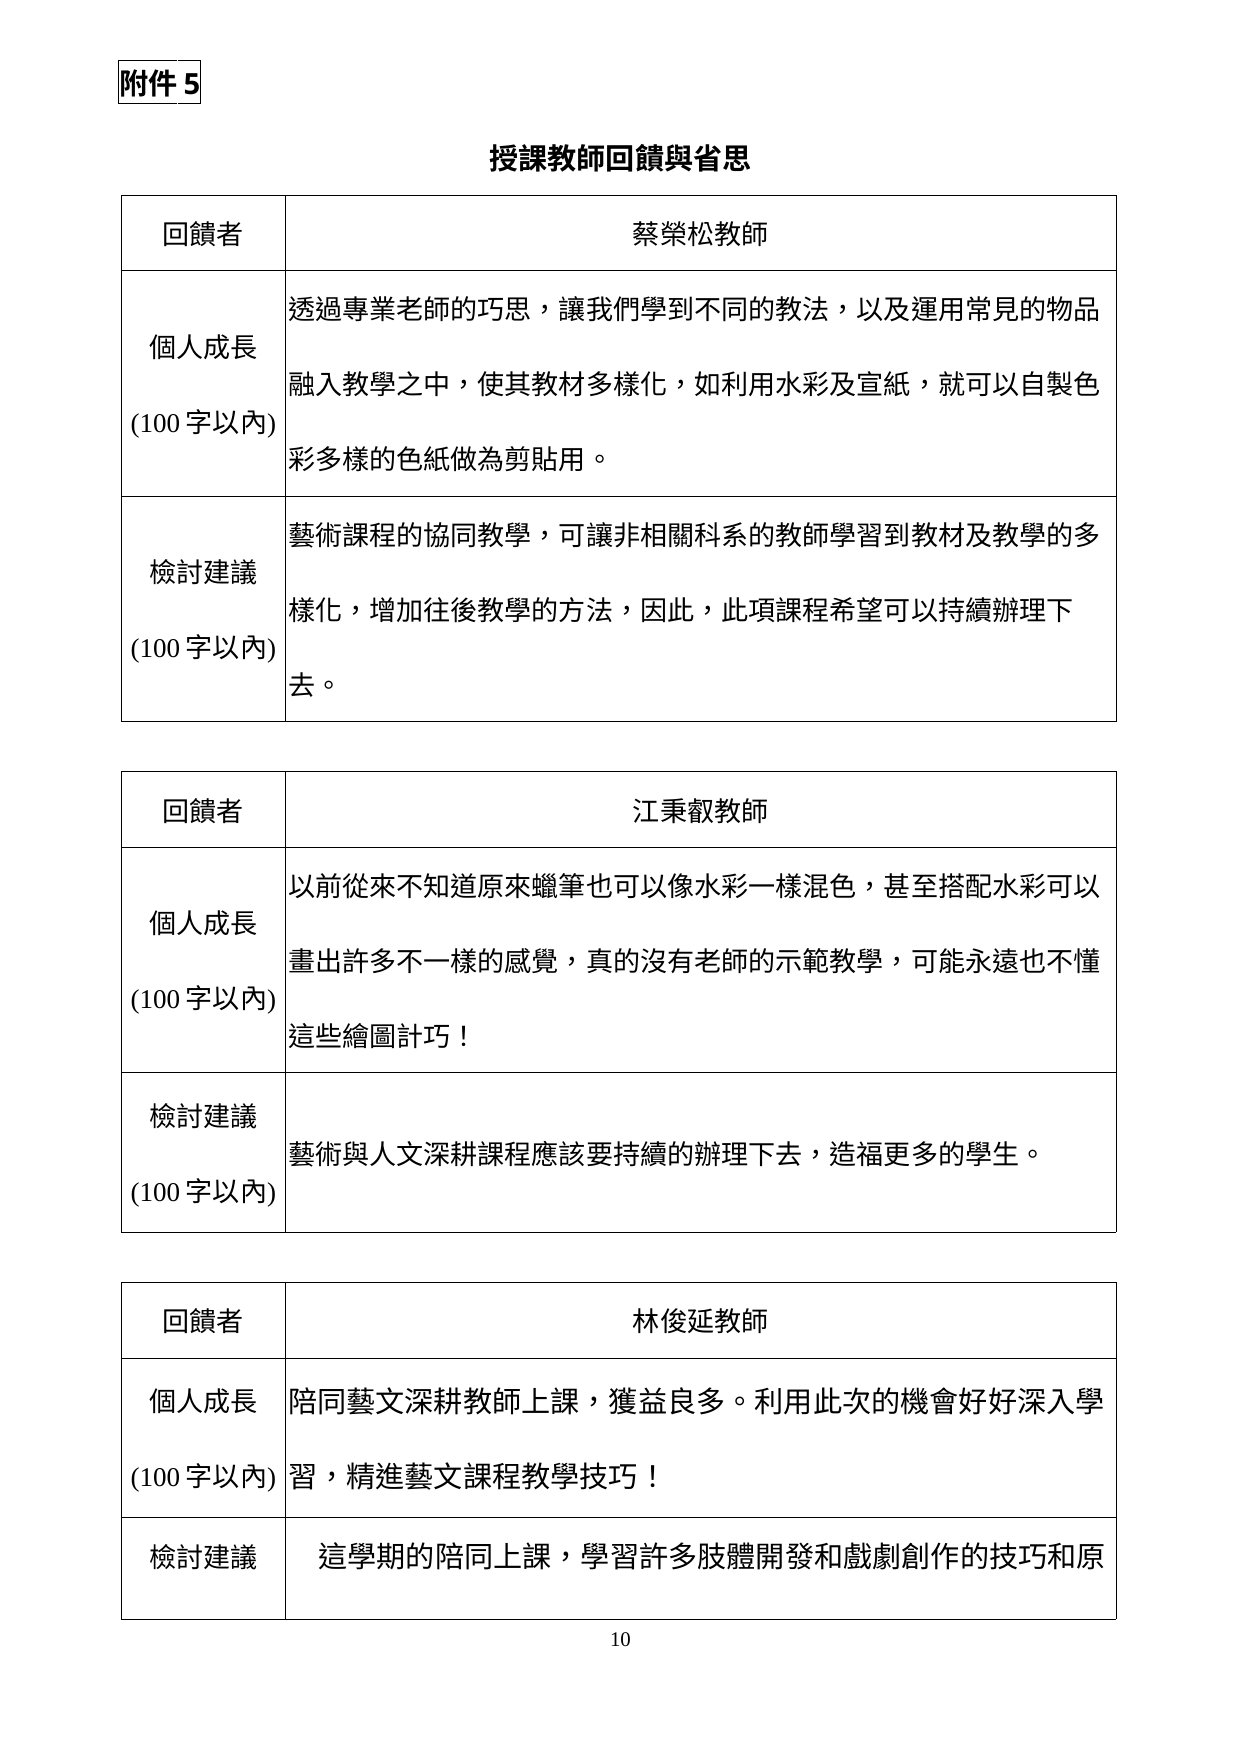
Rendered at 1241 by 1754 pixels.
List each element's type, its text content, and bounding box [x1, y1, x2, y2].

table_cell 藝術與人文深耕課程應該要持續的辦理下去，造福更多的學生。 [286, 1073, 1116, 1232]
table_header 江秉叡教師 [286, 772, 1116, 847]
text 授課教師回饋與省思 [118, 119, 1122, 194]
table_cell 透過專業老師的巧思，讓我們學到不同的教法，以及運用常見的物品融入教學之中，使其教材多樣化，如利用水彩及宣紙，就可以自製色彩多樣的色紙做為剪貼用。 [286, 271, 1116, 496]
table_header 蔡榮松教師 [286, 196, 1116, 270]
table_header 林俊延教師 [286, 1283, 1116, 1357]
table_header 回饋者 [122, 772, 285, 847]
table_cell 檢討建議 (100字以內) [122, 497, 285, 721]
text 附件5 [118, 44, 1122, 119]
table_header 回饋者 [122, 196, 285, 270]
table_cell 藝術課程的協同教學，可讓非相關科系的教師學習到教材及教學的多樣化，增加往後教學的方法，因此，此項課程希望可以持續辦理下去。 [286, 497, 1116, 721]
table_cell 以前從來不知道原來蠟筆也可以像水彩一樣混色，甚至搭配水彩可以畫出許多不一樣的感覺，真的沒有老師的示範教學，可能永遠也不懂這些繪圖計巧！ [286, 848, 1116, 1072]
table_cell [286, 1518, 1116, 1619]
table_header 回饋者 [122, 1283, 285, 1357]
table_cell 陪同藝文深耕教師上課，獲益良多。利用此次的機會好好深入學習，精進藝文課程教學技巧！ [286, 1359, 1116, 1517]
table_cell 檢討建議 (100字以內) [122, 1518, 285, 1619]
table_cell 個人成長 (100字以內) [122, 848, 285, 1072]
table_cell 個人成長 (100字以內) [122, 271, 285, 496]
table_cell 檢討建議 (100字以內) [122, 1073, 285, 1232]
table_cell 個人成長 (100字以內) [122, 1359, 285, 1517]
